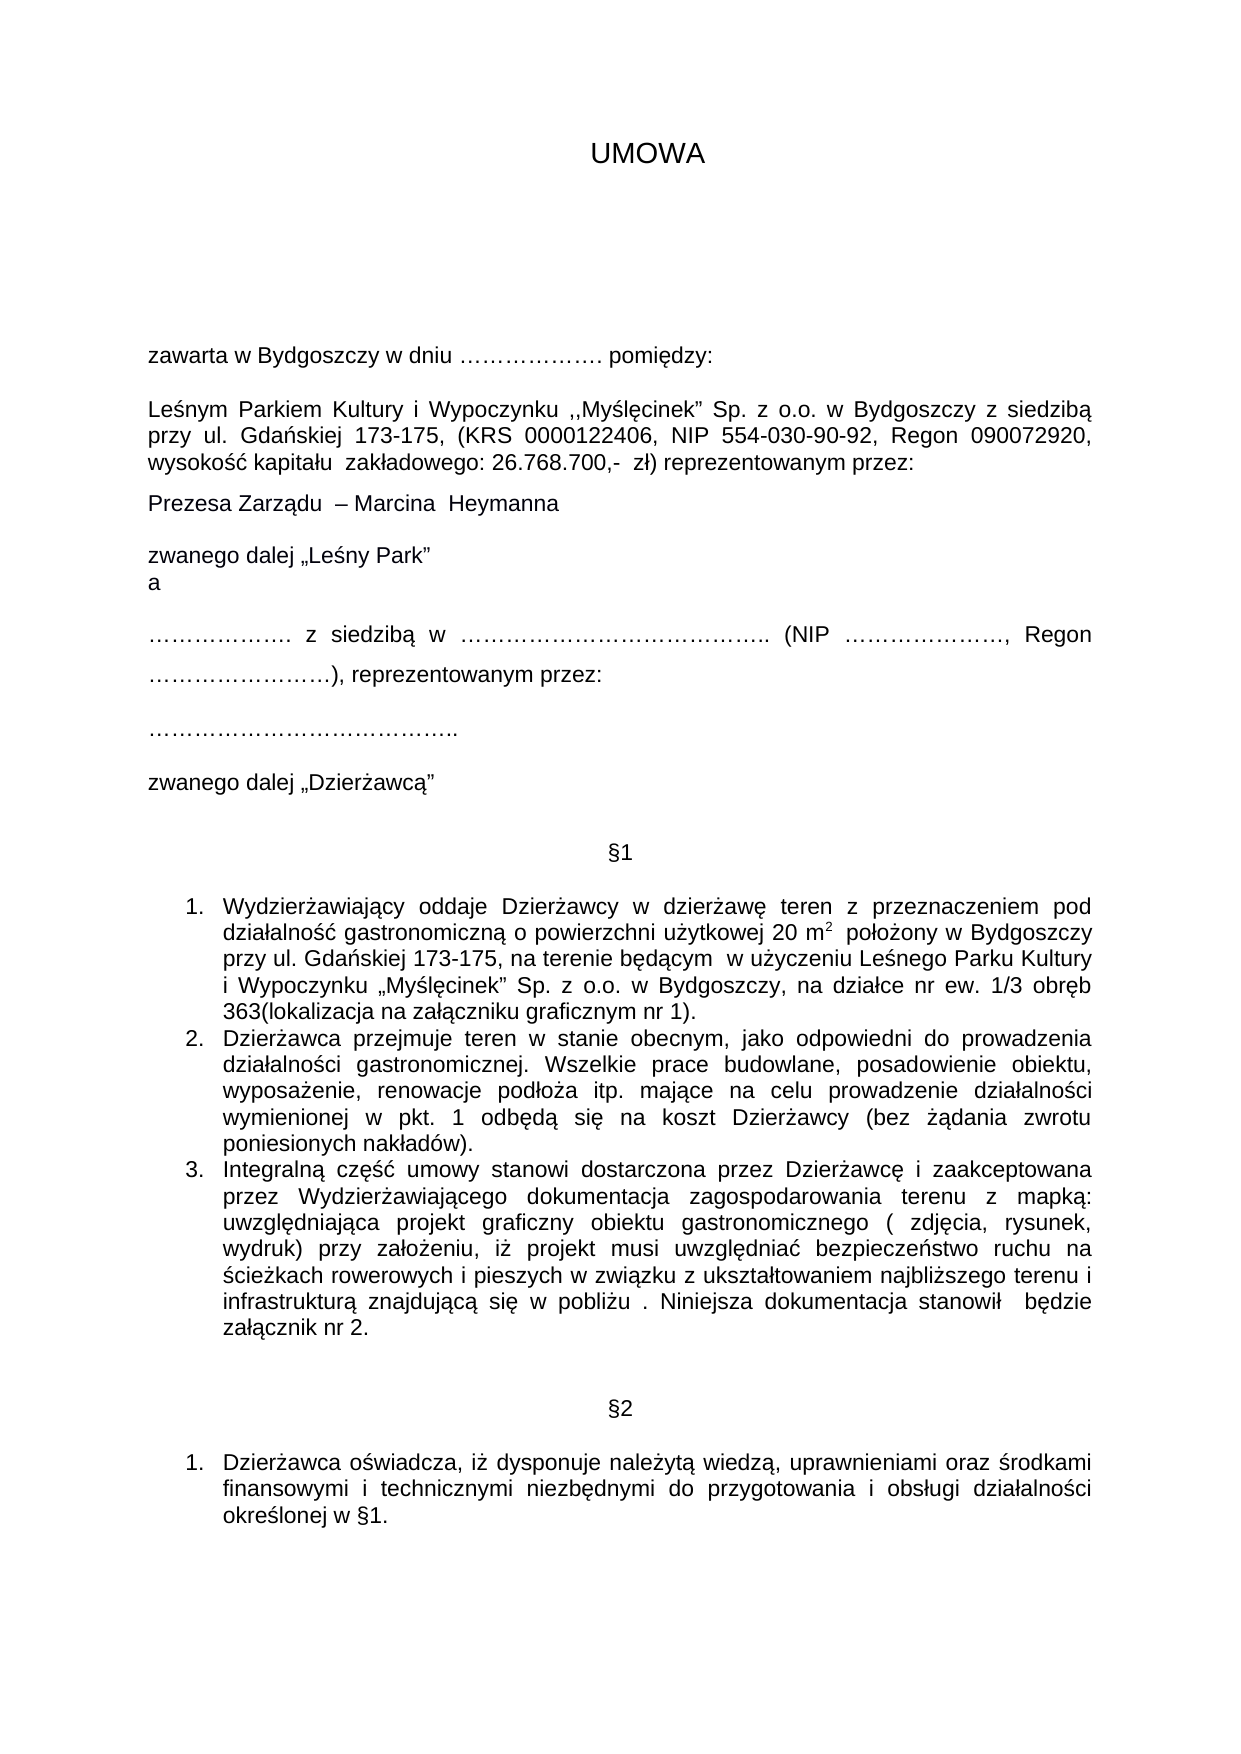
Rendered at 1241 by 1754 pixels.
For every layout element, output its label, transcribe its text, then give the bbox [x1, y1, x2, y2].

text ………………. z siedzibą w ………………………………….. (NIP …………………, Regon ……………………), reprezentowanym przez: [148, 621, 1092, 687]
text §1 [148, 839, 1092, 865]
title UMOWA [516, 136, 1092, 169]
list Dzierżawca oświadcza, iż dysponuje należytą wiedzą, uprawnieniami oraz środkami finansowymi i technicznymi niezbędnymi do przygotowania i obsługi działalności określonej w §1. [185, 1449, 1092, 1528]
text zwanego dalej „Dzierżawcą” [148, 769, 1092, 795]
text zwanego dalej „Leśny Park” [148, 542, 1092, 569]
text §2 [148, 1395, 1092, 1421]
text ………………………………….. [148, 715, 1092, 741]
text Prezesa Zarządu – Marcina Heymanna [148, 489, 1093, 516]
text Leśnym Parkiem Kultury i Wypoczynku ,,Myślęcinek” Sp. z o.o. w Bydgoszczy z siedzibą przy ul. Gdańskiej 173-175, (KRS 0000122406, NIP 554-030-90-92, Regon 090072920, wysokość kapitału zakładowego: 26.768.700,- zł) reprezentowanym przez: [148, 396, 1092, 475]
text a [148, 569, 1092, 595]
list Integralną część umowy stanowi dostarczona przez Dzierżawcę i zaakceptowana przez Wydzierżawiającego dokumentacja zagospodarowania terenu z mapką: uwzględniająca projekt graficzny obiektu gastronomicznego ( zdjęcia, rysunek, wydruk) przy założeniu, iż projekt musi uwzględniać bezpieczeństwo ruchu na ścieżkach rowerowych i pieszych w związku z ukształtowaniem najbliższego terenu i infrastrukturą znajdującą się w pobliżu . Niniejsza dokumentacja stanowił będzie załącznik nr 2. [185, 1156, 1092, 1341]
list Dzierżawca przejmuje teren w stanie obecnym, jako odpowiedni do prowadzenia działalności gastronomicznej. Wszelkie prace budowlane, posadowienie obiektu, wyposażenie, renowacje podłoża itp. mające na celu prowadzenie działalności wymienionej w pkt. 1 odbędą się na koszt Dzierżawcy (bez żądania zwrotu poniesionych nakładów). [185, 1024, 1092, 1156]
list Wydzierżawiający oddaje Dzierżawcy w dzierżawę teren z przeznaczeniem pod działalność gastronomiczną o powierzchni użytkowej 20 m2 położony w Bydgoszczy przy ul. Gdańskiej 173-175, na terenie będącym w użyczeniu Leśnego Parku Kultury i Wypoczynku „Myślęcinek” Sp. z o.o. w Bydgoszczy, na działce nr ew. 1/3 obręb 363(lokalizacja na załączniku graficznym nr 1). [185, 893, 1092, 1024]
text zawarta w Bydgoszczy w dniu ………………. pomiędzy: [148, 342, 1092, 368]
